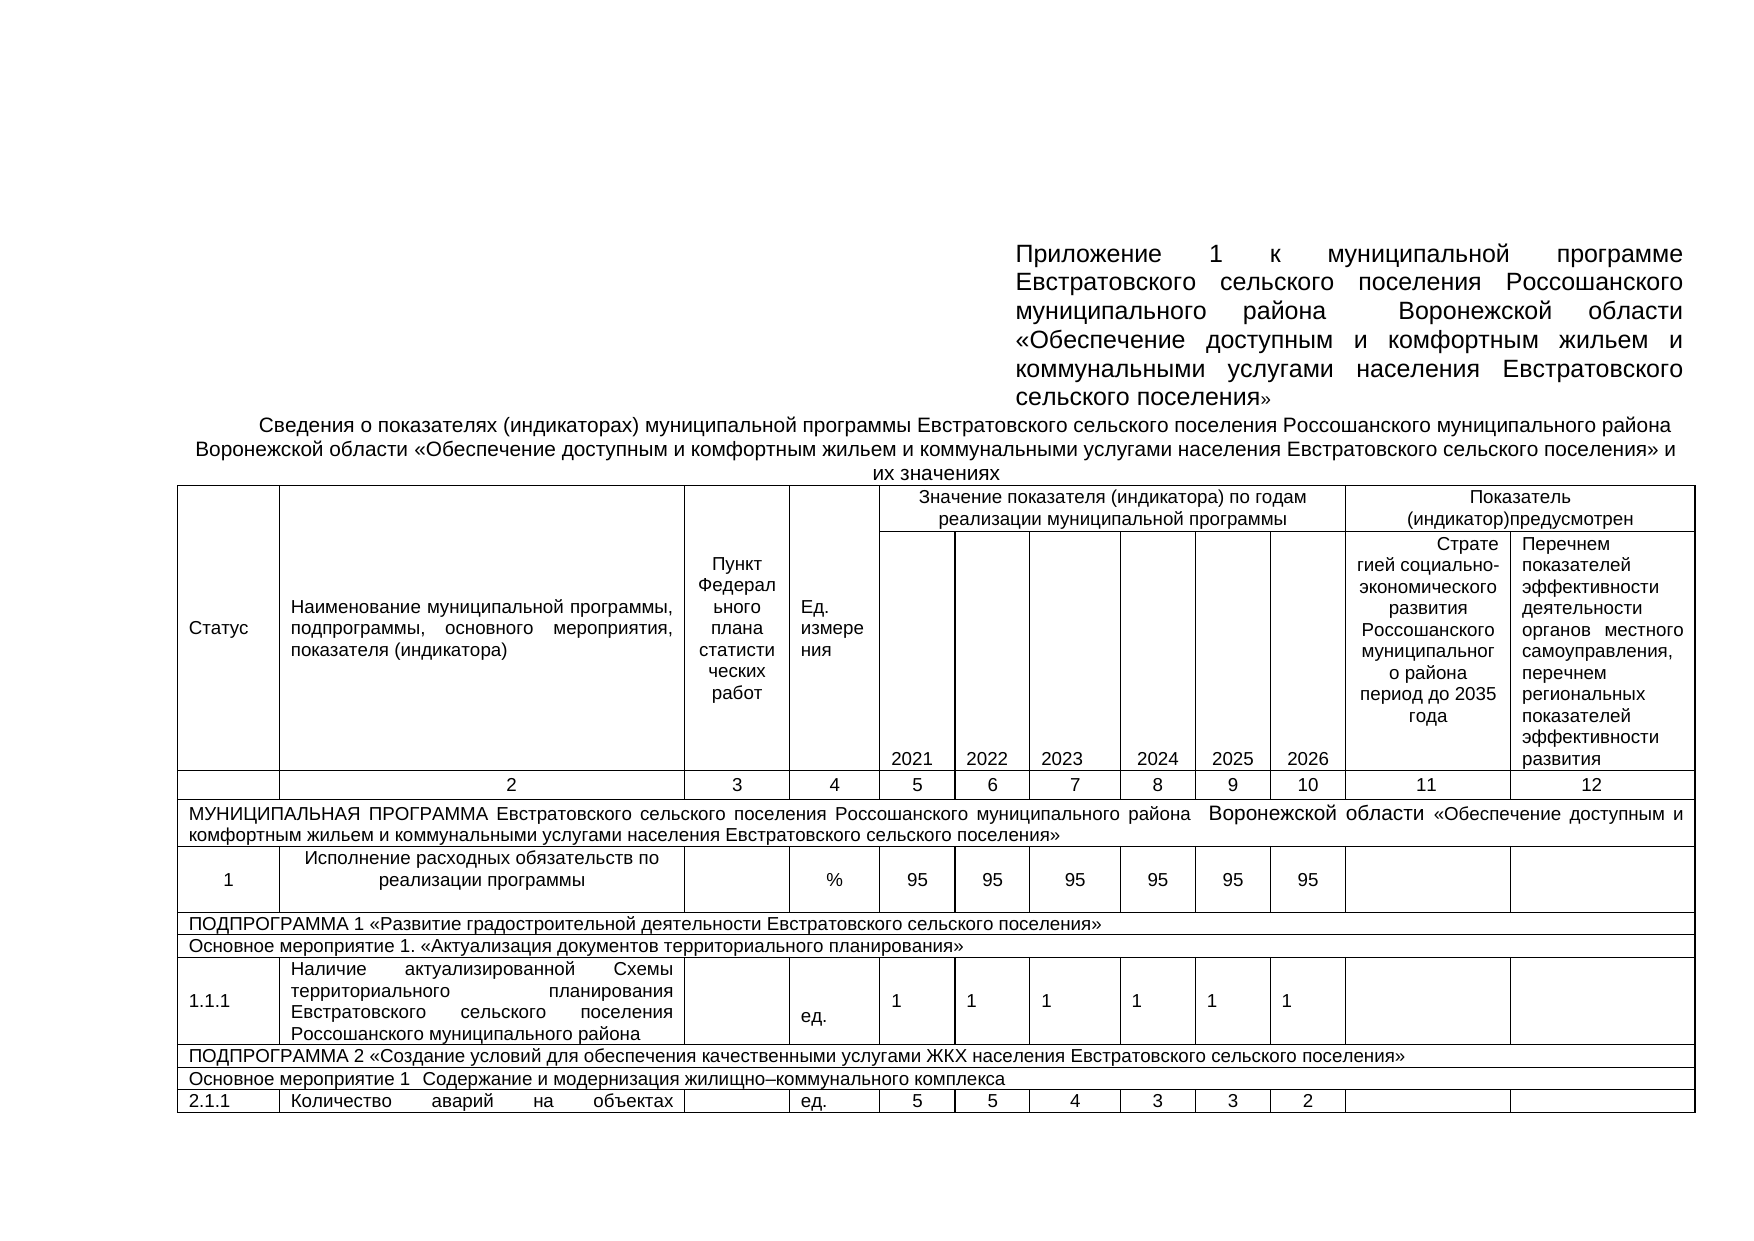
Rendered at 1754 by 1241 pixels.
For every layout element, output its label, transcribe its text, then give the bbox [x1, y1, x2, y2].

table_cell [1511, 1090, 1694, 1112]
table_cell Перечнем показателей эффективности деятельности органов местного самоуправления, перечнем региональных показателей эффективности развития [1511, 532, 1694, 769]
table_cell 1 [956, 958, 1029, 1044]
table_cell 8 [1121, 771, 1195, 799]
table_cell 2024 [1121, 532, 1195, 769]
table_cell Статус [178, 486, 279, 769]
table_cell [1511, 847, 1694, 912]
table_cell [685, 847, 789, 912]
table_cell Исполнение расходных обязательств по реализации программы [280, 847, 684, 912]
table_cell 3 [1121, 1090, 1195, 1112]
table_cell 3 [685, 771, 789, 799]
table_cell 95 [1030, 847, 1120, 912]
table_cell 12 [1511, 771, 1694, 799]
table_cell 1.1.1 [178, 958, 279, 1044]
table_cell ед. [790, 958, 879, 1044]
table_cell [178, 771, 279, 799]
table_cell 7 [1030, 771, 1120, 799]
table_cell ПОДПРОГРАММА 1 «Развитие градостроительной деятельности Евстратовского сельского поселения» [178, 913, 1694, 934]
table_cell 2021 [880, 532, 954, 769]
table_cell ед. [790, 1090, 879, 1112]
table_cell 5 [880, 1090, 954, 1112]
table_cell 3 [1196, 1090, 1270, 1112]
table_cell 1 [1271, 958, 1345, 1044]
table_cell 95 [1271, 847, 1345, 912]
table_cell Основное мероприятие 1 Содержание и модернизация жилищно–коммунального комплекса [178, 1068, 1694, 1089]
table_cell 95 [956, 847, 1029, 912]
table_cell 1 [1030, 958, 1120, 1044]
table_cell 11 [1346, 771, 1510, 799]
table_header Приложение 1 к муниципальной программе Евстратовского сельского поселения Россошанского муниципального района Воронежской области «Обеспечение доступным и комфортным жильем и коммунальными услугами населения Евстратовского сельского поселения» [177, 236, 1695, 413]
table_cell 2022 [956, 532, 1029, 769]
table_cell 95 [1196, 847, 1270, 912]
table_cell ПОДПРОГРАММА 2 «Создание условий для обеспечения качественными услугами ЖКХ населения Евстратовского сельского поселения» [178, 1045, 1694, 1067]
table_cell 1 [1121, 958, 1195, 1044]
table_cell [1511, 958, 1694, 1044]
table_cell Ед. измерения [790, 486, 879, 769]
table_cell 4 [1030, 1090, 1120, 1112]
table_cell [1346, 958, 1510, 1044]
table_cell 1 [178, 847, 279, 912]
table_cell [280, 1090, 684, 1112]
table_cell 2 [1271, 1090, 1345, 1112]
table_cell Значение показателя (индикатора) по годам реализации муниципальной программы [880, 486, 1345, 531]
table_cell 1 [880, 958, 954, 1044]
table_cell 6 [956, 771, 1029, 799]
table_cell 2025 [1196, 532, 1270, 769]
table_cell 5 [880, 771, 954, 799]
table_cell % [790, 847, 879, 912]
table_cell Основное мероприятие 1. «Актуализация документов территориального планирования» [178, 935, 1694, 957]
table_cell 95 [1121, 847, 1195, 912]
table_cell [685, 1090, 789, 1112]
table_cell 95 [880, 847, 954, 912]
table_cell Сведения о показателях (индикаторах) муниципальной программы Евстратовского сельского поселения Россошанского муниципального района Воронежской области «Обеспечение доступным и комфортным жильем и коммунальными услугами населения Евстратовского сельского поселения» и их значениях [177, 413, 1695, 485]
table_cell 5 [956, 1090, 1029, 1112]
table_cell Стратегией социально-экономического развития Россошанского муниципального района период до 2035 года [1346, 532, 1510, 769]
table_cell 2023 [1030, 532, 1120, 769]
table_cell [1346, 847, 1510, 912]
table_cell 1 [1196, 958, 1270, 1044]
table_cell Наименование муниципальной программы, подпрограммы, основного мероприятия, показателя (индикатора) [280, 486, 684, 769]
table_cell 2 [280, 771, 684, 799]
table_cell 2.1.1 [178, 1090, 279, 1112]
table_cell [1346, 1090, 1510, 1112]
table_cell 9 [1196, 771, 1270, 799]
table_cell МУНИЦИПАЛЬНАЯ ПРОГРАММА Евстратовского сельского поселения Россошанского муниципального района Воронежской области «Обеспечение доступным и комфортным жильем и коммунальными услугами населения Евстратовского сельского поселения» [178, 800, 1694, 846]
table_cell Показатель (индикатор)предусмотрен [1346, 486, 1694, 531]
table_cell 10 [1271, 771, 1345, 799]
table_cell Наличие актуализированной Схемы территориального планирования Евстратовского сельского поселения Россошанского муниципального района [280, 958, 684, 1044]
table_cell Пункт Федерального плана статистических работ [685, 486, 789, 769]
table_cell 4 [790, 771, 879, 799]
table_cell [685, 958, 789, 1044]
table_cell 2026 [1271, 532, 1345, 769]
